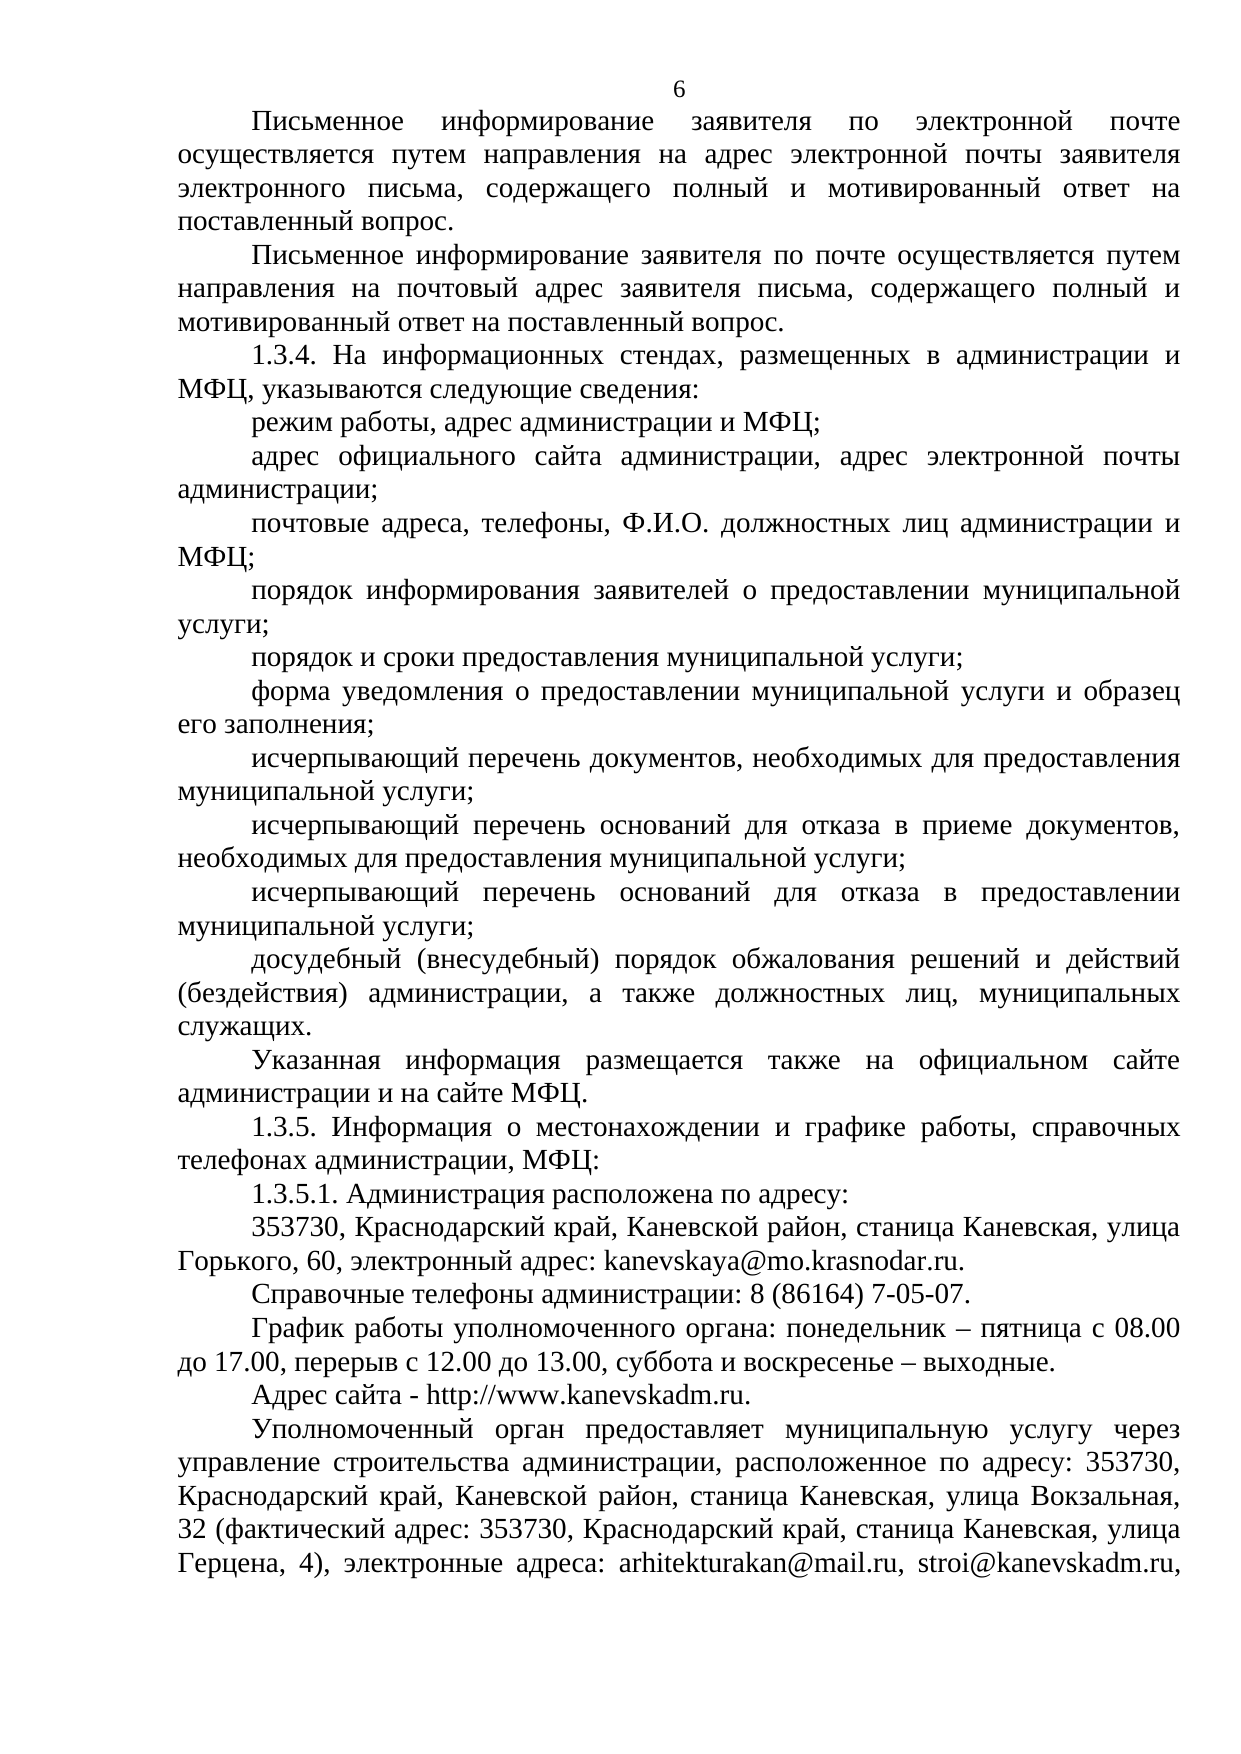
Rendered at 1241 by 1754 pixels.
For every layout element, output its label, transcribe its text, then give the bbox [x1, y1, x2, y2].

text 1.3.5. Информация о местонахождении и графике работы, справочных телефонах администрации, МФЦ: [177, 1109, 1181, 1176]
text График работы уполномоченного органа: понедельник – пятница с 08.00 до 17.00, перерыв с 12.00 до 13.00, суббота и воскресенье – выходные. [177, 1310, 1181, 1377]
text Адрес сайта - http://www.kanevskadm.ru. [177, 1377, 1181, 1411]
text 1.3.4. На информационных стендах, размещенных в администрации и МФЦ, указываются следующие сведения: [177, 337, 1181, 404]
text Указанная информация размещается также на официальном сайте администрации и на сайте МФЦ. [177, 1042, 1181, 1109]
text Справочные телефоны администрации: 8 (86164) 7-05-07. [177, 1277, 1181, 1310]
text порядок информирования заявителей о предоставлении муниципальной услуги; [177, 572, 1181, 639]
text порядок и сроки предоставления муниципальной услуги; [177, 639, 1181, 673]
text исчерпывающий перечень оснований для отказа в приеме документов, необходимых для предоставления муниципальной услуги; [177, 807, 1181, 874]
text форма уведомления о предоставлении муниципальной услуги и образец его заполнения; [177, 673, 1181, 740]
text 1.3.5.1. Администрация расположена по адресу: [177, 1176, 1181, 1209]
text Письменное информирование заявителя по почте осуществляется путем направления на почтовый адрес заявителя письма, содержащего полный и мотивированный ответ на поставленный вопрос. [177, 237, 1181, 337]
text досудебный (внесудебный) порядок обжалования решений и действий (бездействия) администрации, а также должностных лиц, муниципальных служащих. [177, 941, 1181, 1042]
text Письменное информирование заявителя по электронной почте осуществляется путем направления на адрес электронной почты заявителя электронного письма, содержащего полный и мотивированный ответ на поставленный вопрос. [177, 103, 1181, 237]
text адрес официального сайта администрации, адрес электронной почты администрации; [177, 438, 1181, 505]
text почтовые адреса, телефоны, Ф.И.О. должностных лиц администрации и МФЦ; [177, 505, 1181, 572]
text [177, 1411, 1181, 1578]
text исчерпывающий перечень документов, необходимых для предоставления муниципальной услуги; [177, 740, 1181, 807]
text режим работы, адрес администрации и МФЦ; [177, 404, 1181, 438]
text 353730, Краснодарский край, Каневской район, станица Каневская, улица Горького, 60, электронный адрес: kanevskaya@mo.krasnodar.ru. [177, 1209, 1181, 1277]
text исчерпывающий перечень оснований для отказа в предоставлении муниципальной услуги; [177, 874, 1181, 941]
